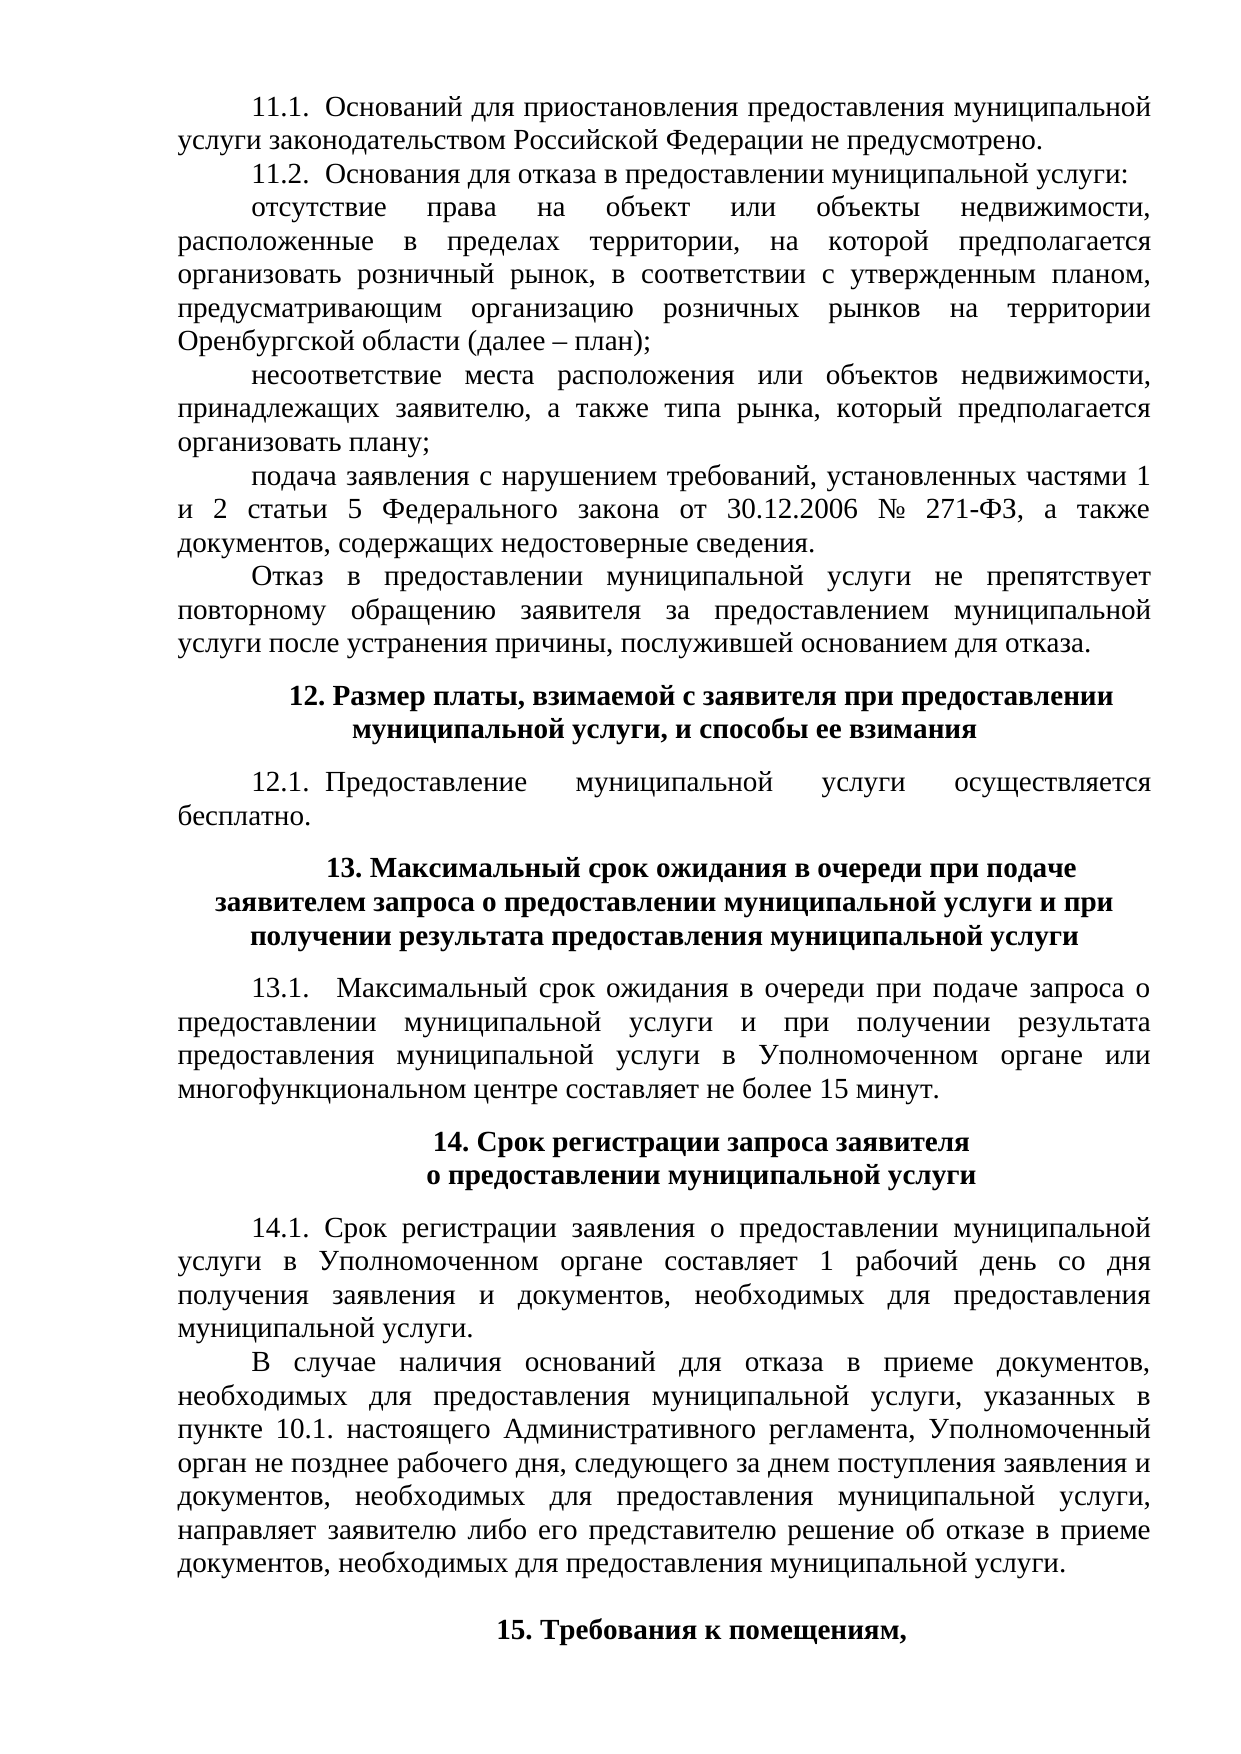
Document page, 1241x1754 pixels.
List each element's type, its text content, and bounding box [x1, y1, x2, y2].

text 13. Максимальный срок ожидания в очереди при подаче заявителем запроса о предоставлении муниципальной услуги и при получении результата предоставления муниципальной услуги [177, 851, 1152, 951]
text 14.1. Срок регистрации заявления о предоставлении муниципальной услуги в Уполномоченном органе составляет 1 рабочий день со дня получения заявления и документов, необходимых для предоставления муниципальной услуги. [177, 1210, 1152, 1344]
text несоответствие места расположения или объектов недвижимости, принадлежащих заявителю, а также типа рынка, который предполагается организовать плану; [177, 357, 1152, 458]
text 13.1. Максимальный срок ожидания в очереди при подаче запроса о предоставлении муниципальной услуги и при получении результата предоставления муниципальной услуги в Уполномоченном органе или многофункциональном центре составляет не более 15 минут. [177, 970, 1152, 1104]
text Отказ в предоставлении муниципальной услуги не препятствует повторному обращению заявителя за предоставлением муниципальной услуги после устранения причины, послужившей основанием для отказа. [177, 558, 1152, 659]
text В случае наличия оснований для отказа в приеме документов, необходимых для предоставления муниципальной услуги, указанных в пункте 10.1. настоящего Административного регламента, Уполномоченный орган не позднее рабочего дня, следующего за днем поступления заявления и документов, необходимых для предоставления муниципальной услуги, направляет заявителю либо его представителю решение об отказе в приеме документов, необходимых для предоставления муниципальной услуги. [177, 1344, 1152, 1579]
text о предоставлении муниципальной услуги [177, 1157, 1152, 1191]
text 15. Требования к помещениям, [177, 1612, 1152, 1646]
text подача заявления с нарушением требований, установленных частями 1 и 2 статьи 5 Федерального закона от 30.12.2006 № 271-ФЗ, а также документов, содержащих недостоверные сведения. [177, 458, 1152, 558]
text 11.1. Оснований для приостановления предоставления муниципальной услуги законодательством Российской Федерации не предусмотрено. [177, 89, 1152, 156]
text 12. Размер платы, взимаемой с заявителя при предоставлении муниципальной услуги, и способы ее взимания [177, 678, 1152, 745]
text 14. Срок регистрации запроса заявителя [177, 1124, 1152, 1157]
text 12.1. Предоставление муниципальной услуги осуществляется бесплатно. [177, 764, 1152, 831]
text 11.2. Основания для отказа в предоставлении муниципальной услуги: [177, 156, 1152, 189]
text отсутствие права на объект или объекты недвижимости, расположенные в пределах территории, на которой предполагается организовать розничный рынок, в соответствии с утвержденным планом, предусматривающим организацию розничных рынков на территории Оренбургской области (далее – план); [177, 189, 1152, 357]
